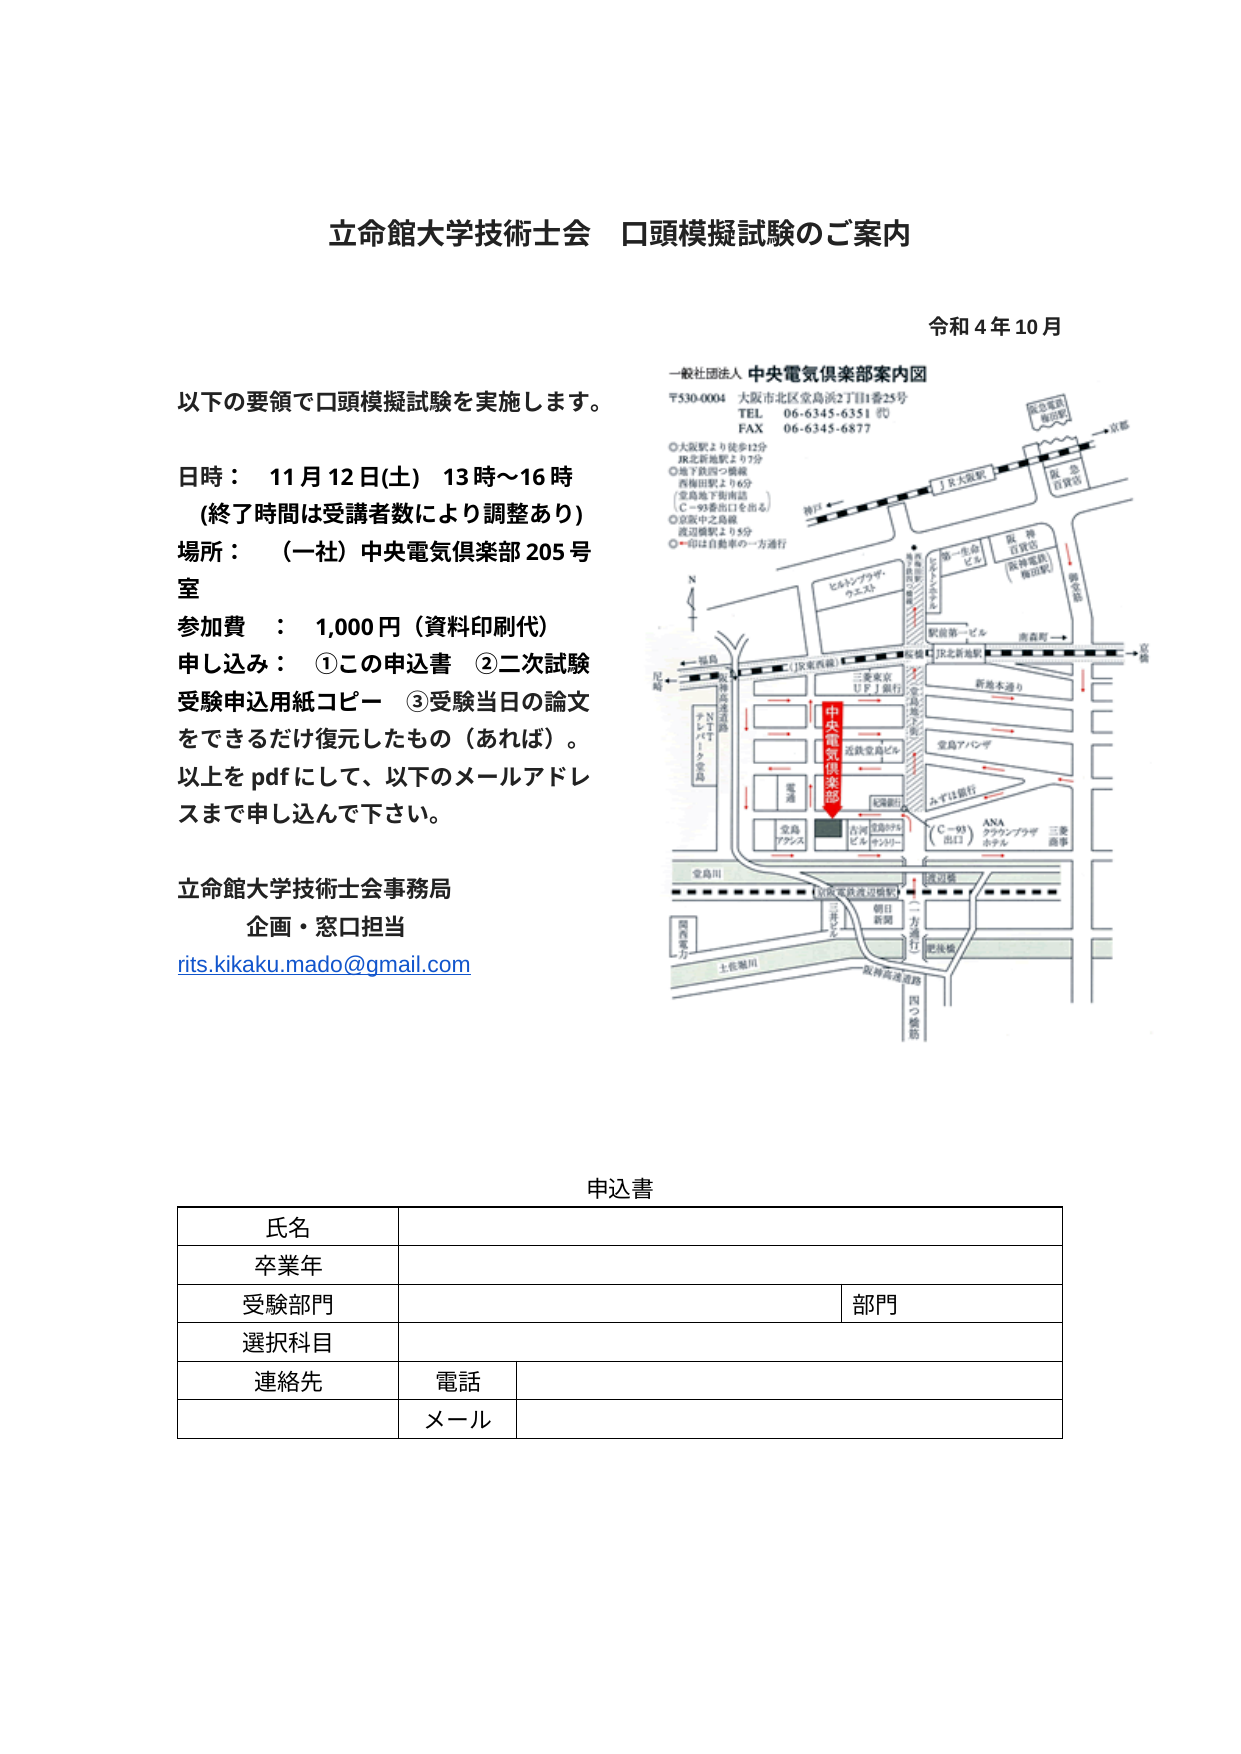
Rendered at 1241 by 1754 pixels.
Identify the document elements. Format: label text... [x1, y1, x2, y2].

text 日時： 11月12日(土) 13時～16時 [177, 456, 635, 494]
table_cell [399, 1323, 1062, 1361]
table_cell [399, 1285, 841, 1322]
text 立命館大学技術士会 口頭模擬試験のご案内 [177, 194, 1063, 269]
table_cell 電話 [399, 1362, 516, 1399]
table_header 氏名 [178, 1208, 398, 1245]
table_cell 受験部門 [178, 1285, 398, 1322]
table_cell [399, 1246, 1062, 1283]
text 企画・窓口担当 rits.kikaku.mado@gmail.com [177, 906, 635, 981]
table_cell 選択科目 [178, 1323, 398, 1361]
text 以下の要領で口頭模擬試験を実施します。 [177, 381, 635, 419]
table_cell 部門 [842, 1285, 1062, 1322]
text 場所： （一社）中央電気倶楽部205号室 [177, 531, 635, 606]
table_cell [178, 1400, 398, 1438]
table_cell [517, 1362, 1062, 1399]
text 立命館大学技術士会事務局 [177, 869, 635, 906]
table_cell 卒業年 [178, 1246, 398, 1283]
text 申込書 [177, 1169, 1063, 1206]
picture [635, 359, 1166, 1047]
table_cell [517, 1400, 1062, 1438]
text 参加費 ： 1,000円（資料印刷代） [177, 606, 635, 644]
table_header [399, 1208, 1062, 1245]
text 申し込み： ①この申込書 ②二次試験受験申込用紙コピー ③受験当日の論文をできるだけ復元したもの（あれば）。 以上をpdfにして、以下のメールアドレスまで申し込んで下さい。 [177, 644, 635, 831]
table_cell メール [399, 1400, 516, 1438]
text 令和4年10月 [177, 306, 1063, 344]
table_cell 連絡先 [178, 1362, 398, 1399]
text (終了時間は受講者数により調整あり) [177, 494, 635, 531]
